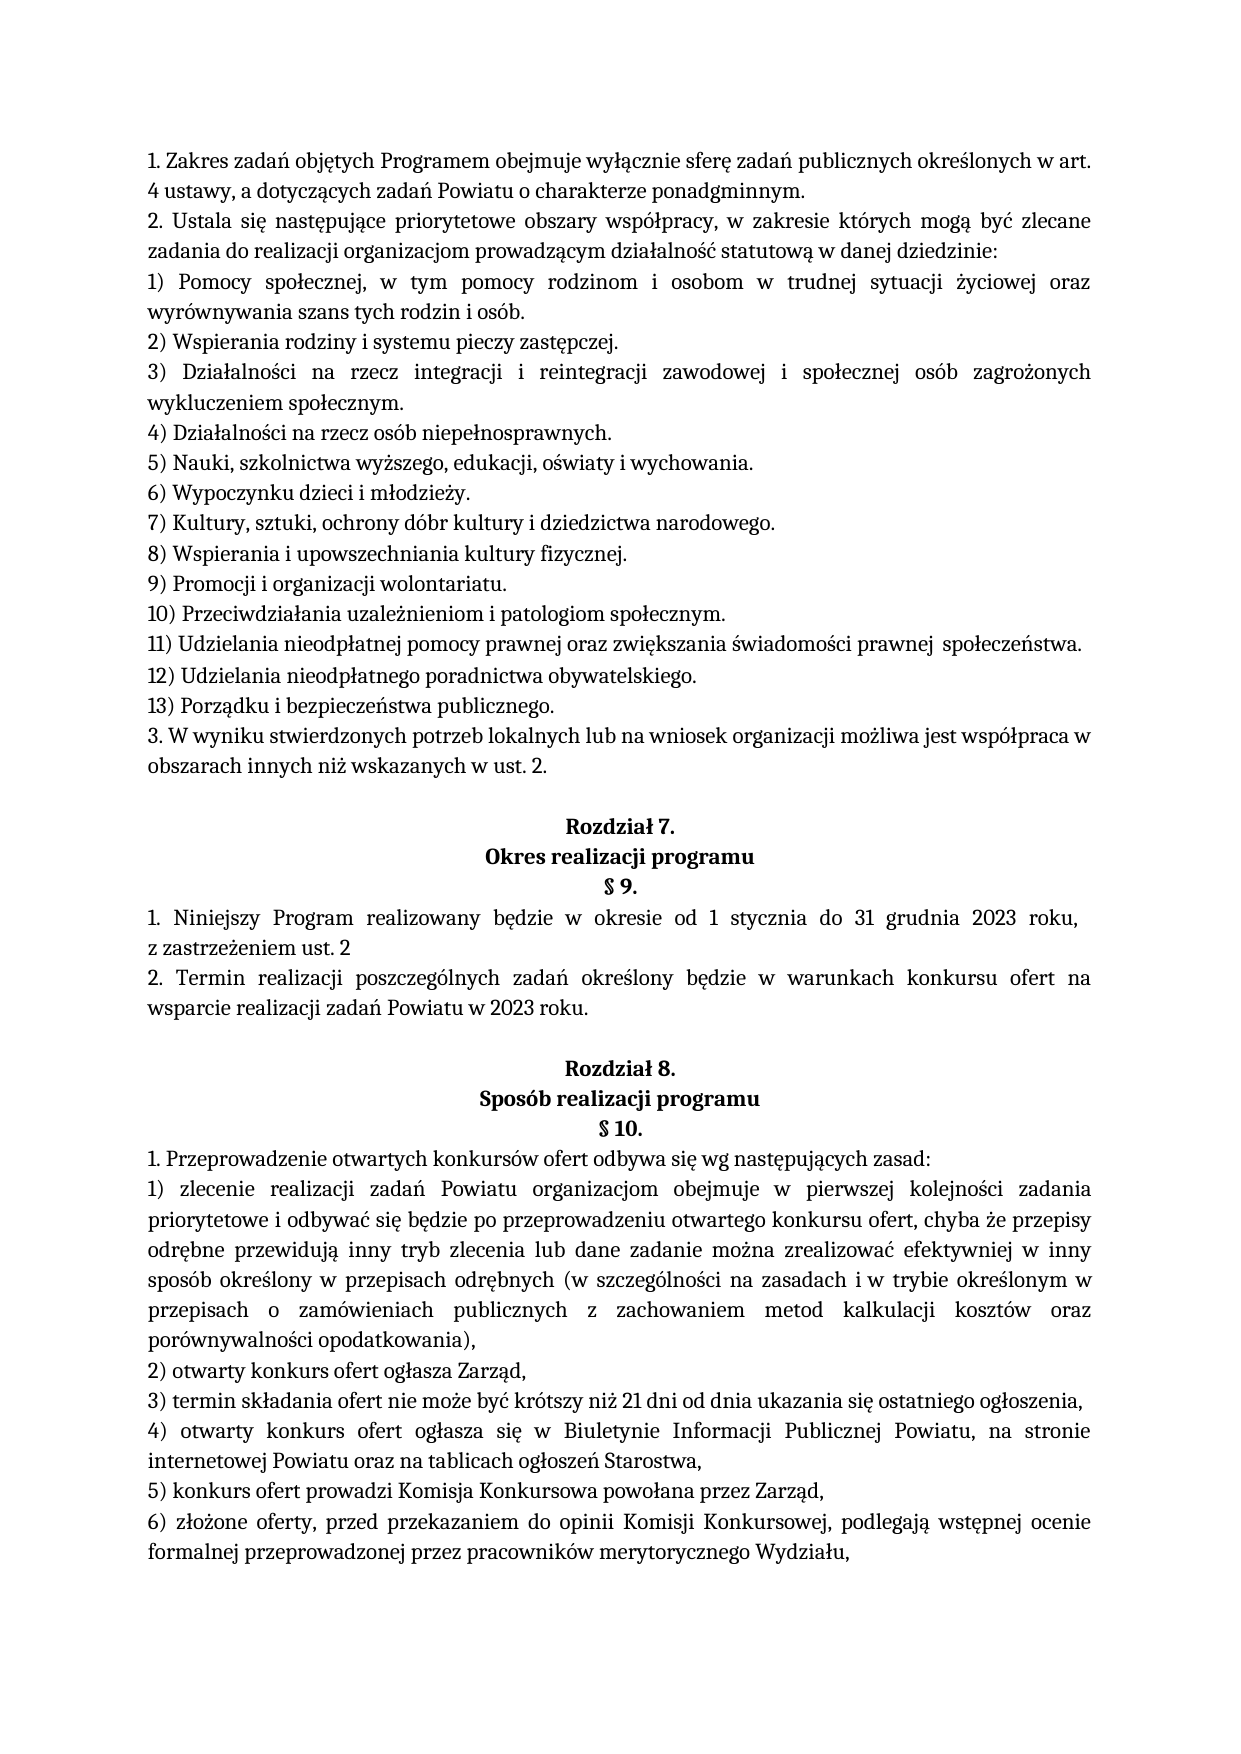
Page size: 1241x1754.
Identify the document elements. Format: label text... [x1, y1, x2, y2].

text 6) Wypoczynku dzieci i młodzieży. [148, 480, 1093, 506]
text § 9. [148, 874, 1093, 900]
text 1) Pomocy społecznej, w tym pomocy rodzinom i osobom w trudnej sytuacji życiowej oraz wyrównywania szans tych rodzin i osób. [148, 268, 1093, 325]
text 2. Ustala się następujące priorytetowe obszary współpracy, w zakresie których mogą być zlecane zadania do realizacji organizacjom prowadzącym działalność statutową w danej dziedzinie: [148, 208, 1093, 264]
text 2) Wspierania rodziny i systemu pieczy zastępczej. [148, 329, 1093, 355]
text 3. W wyniku stwierdzonych potrzeb lokalnych lub na wniosek organizacji możliwa jest współpraca w obszarach innych niż wskazanych w ust. 2. [148, 723, 1093, 779]
text 5) Nauki, szkolnictwa wyższego, edukacji, oświaty i wychowania. [148, 450, 1093, 476]
text 8) Wspierania i upowszechniania kultury fizycznej. [148, 540, 1093, 567]
text 3) Działalności na rzecz integracji i reintegracji zawodowej i społecznej osób zagrożonych wykluczeniem społecznym. [148, 359, 1093, 416]
text 1. Zakres zadań objętych Programem obejmuje wyłącznie sferę zadań publicznych określonych w art. 4 ustawy, a dotyczących zadań Powiatu o charakterze ponadgminnym. [148, 148, 1093, 204]
text 11) Udzielania nieodpłatnej pomocy prawnej oraz zwiększania świadomości prawnej społeczeństwa. [148, 631, 1093, 657]
text Rozdział 7. [148, 814, 1093, 840]
text 4) Działalności na rzecz osób niepełnosprawnych. [148, 419, 1093, 446]
text 5) konkurs ofert prowadzi Komisja Konkursowa powołana przez Zarząd, [148, 1478, 1093, 1504]
text Rozdział 8. [148, 1055, 1093, 1082]
text 9) Promocji i organizacji wolontariatu. [148, 571, 1093, 597]
text 2) otwarty konkurs ofert ogłasza Zarząd, [148, 1357, 1093, 1384]
text 4) otwarty konkurs ofert ogłasza się w Biuletynie Informacji Publicznej Powiatu, na stronie internetowej Powiatu oraz na tablicach ogłoszeń Starostwa, [148, 1418, 1093, 1474]
text § 10. [148, 1116, 1093, 1142]
text 6) złożone oferty, przed przekazaniem do opinii Komisji Konkursowej, podlegają wstępnej ocenie formalnej przeprowadzonej przez pracowników merytorycznego Wydziału, [148, 1508, 1093, 1565]
text 7) Kultury, sztuki, ochrony dóbr kultury i dziedzictwa narodowego. [148, 510, 1093, 536]
text 3) termin składania ofert nie może być krótszy niż 21 dni od dnia ukazania się ostatniego ogłoszenia, [148, 1388, 1093, 1414]
text 12) Udzielania nieodpłatnego poradnictwa obywatelskiego. [148, 663, 1093, 689]
text 1. Przeprowadzenie otwartych konkursów ofert odbywa się wg następujących zasad: [148, 1146, 1093, 1172]
text 13) Porządku i bezpieczeństwa publicznego. [148, 693, 1093, 719]
text 1. Niniejszy Program realizowany będzie w okresie od 1 stycznia do 31 grudnia 2023 roku, z zastrzeżeniem ust. 2 [148, 904, 1093, 961]
text Okres realizacji programu [148, 844, 1093, 870]
text Sposób realizacji programu [148, 1086, 1093, 1112]
text 1) zlecenie realizacji zadań Powiatu organizacjom obejmuje w pierwszej kolejności zadania priorytetowe i odbywać się będzie po przeprowadzeniu otwartego konkursu ofert, chyba że przepisy odrębne przewidują inny tryb zlecenia lub dane zadanie można zrealizować efektywniej w inny sposób określony w przepisach odrębnych (w szczególności na zasadach i w trybie określonym w przepisach o zamówieniach publicznych z zachowaniem metod kalkulacji kosztów oraz porównywalności opodatkowania), [148, 1176, 1093, 1353]
text 10) Przeciwdziałania uzależnieniom i patologiom społecznym. [148, 601, 1093, 627]
text 2. Termin realizacji poszczególnych zadań określony będzie w warunkach konkursu ofert na wsparcie realizacji zadań Powiatu w 2023 roku. [148, 965, 1093, 1021]
